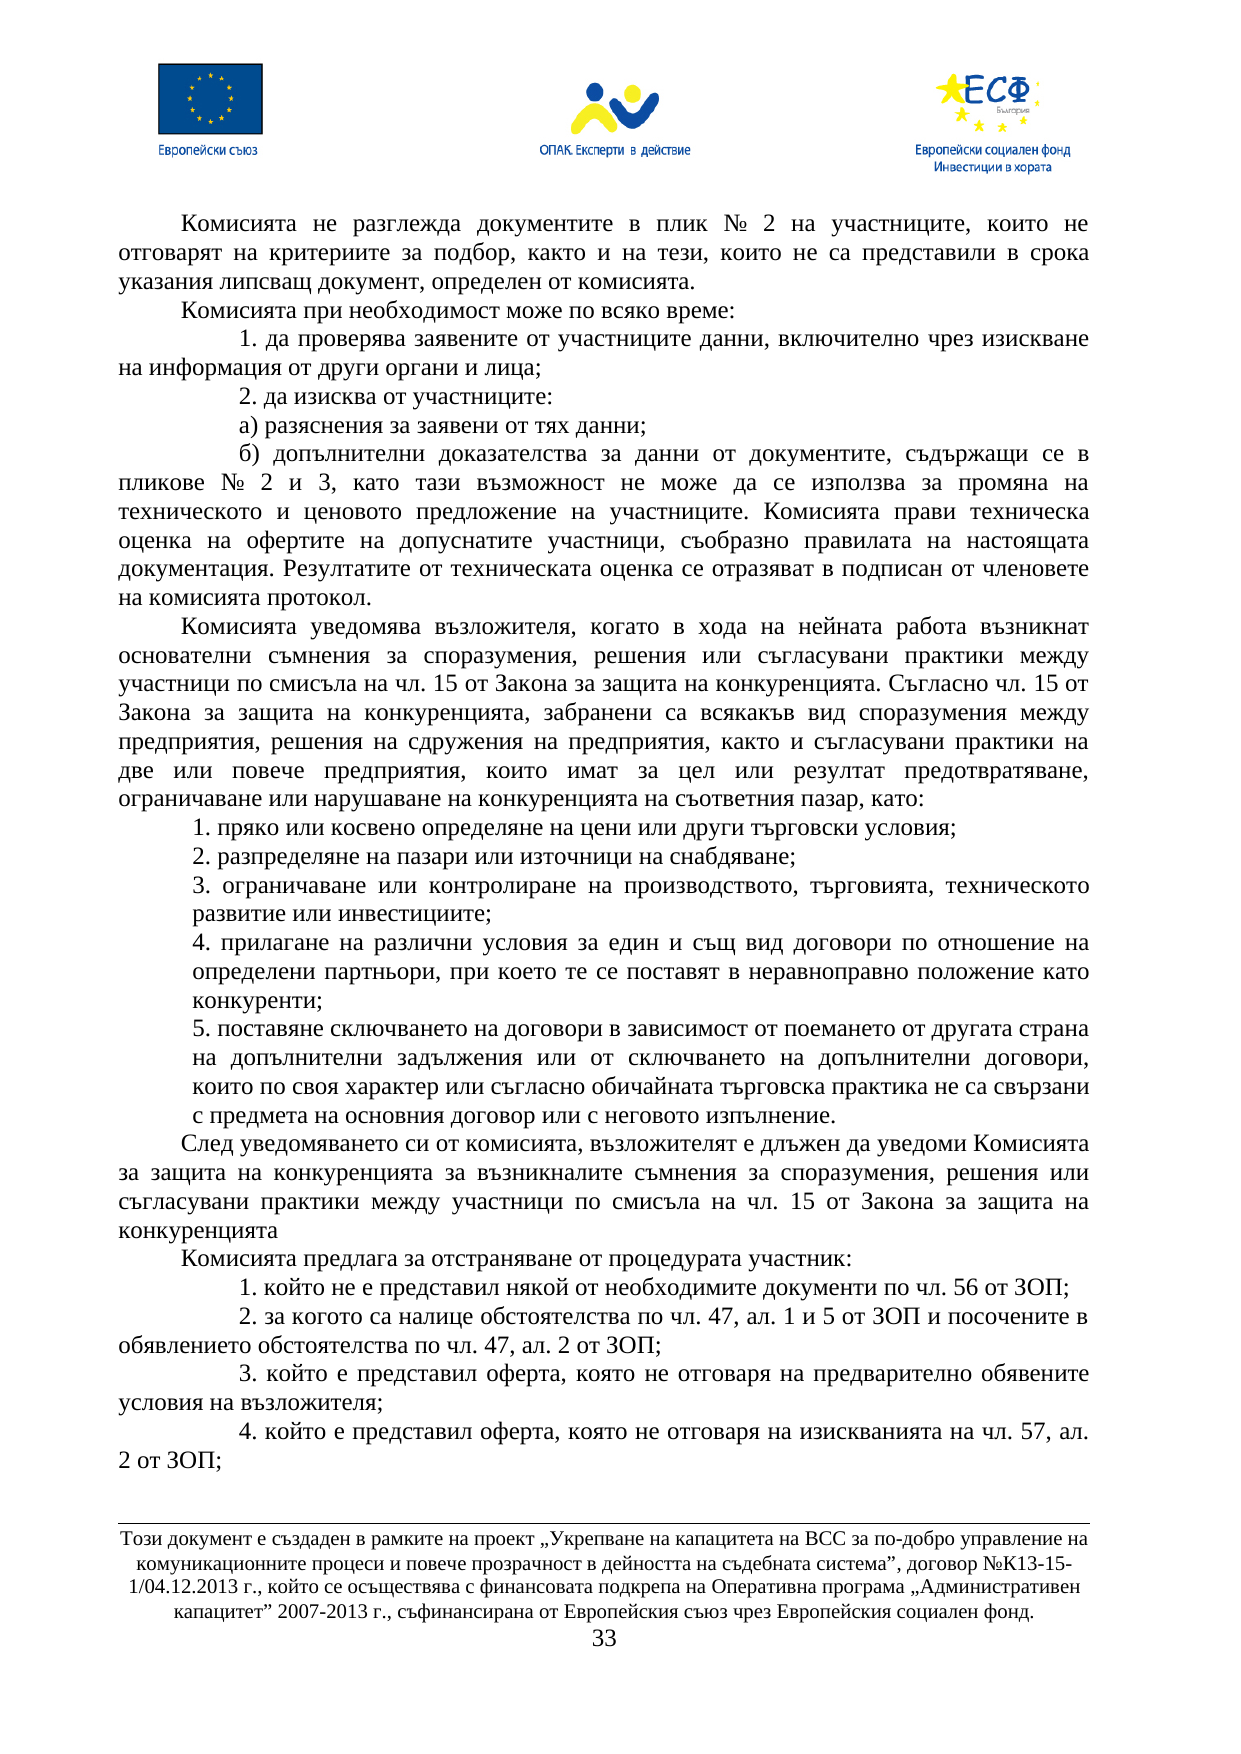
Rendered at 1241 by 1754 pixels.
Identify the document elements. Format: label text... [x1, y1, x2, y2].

text Комисията не разглежда документите в плик № 2 на участниците, които не отговарят на критериите за подбор, както и на тези, които не са представили в срока указания липсващ документ, определен от комисията. [118, 208, 1090, 295]
text Комисията при необходимост може по всяко време: [118, 295, 1090, 323]
text 1. да проверява заявените от участниците данни, включително чрез изискване на информация от други органи и лица; [118, 323, 1090, 381]
picture [118, 56, 1103, 180]
text 2. да изисква от участниците: [118, 381, 1090, 410]
text 3. ограничаване или контролиране на производството, търговията, техническото развитие или инвестициите; [192, 870, 1090, 927]
text 5. поставяне сключването на договори в зависимост от поемането от другата страна на допълнителни задължения или от сключването на допълнителни договори, които по своя характер или съгласно обичайната търговска практика не са свързани с предмета на основния договор или с неговото изпълнение. [192, 1013, 1090, 1128]
text 1. който не е представил някой от необходимите документи по чл. 56 от ЗОП; [118, 1272, 1090, 1301]
text Комисията предлага за отстраняване от процедурата участник: [118, 1243, 1090, 1272]
text а) разяснения за заявени от тях данни; [118, 410, 1090, 438]
text 4. който е представил оферта, която не отговаря на изискванията на чл. 57, ал. 2 от ЗОП; [118, 1416, 1090, 1473]
text б) допълнителни доказателства за данни от документите, съдържащи се в пликове № 2 и 3, като тази възможност не може да се използва за промяна на техническото и ценовото предложение на участниците. Комисията прави техническа оценка на офертите на допуснатите участници, съобразно правилата на настоящата документация. Резултатите от техническата оценка се отразяват в подписан от членовете на комисията протокол. [118, 438, 1090, 611]
text След уведомяването си от комисията, възложителят е длъжен да уведоми Комисията за защита на конкуренцията за възникналите съмнения за споразумения, решения или съгласувани практики между участници по смисъла на чл. 15 от Закона за защита на конкуренцията [118, 1128, 1090, 1243]
text 3. който е представил оферта, която не отговаря на предварително обявените условия на възложителя; [118, 1358, 1090, 1416]
text 2. разпределяне на пазари или източници на снабдяване; [118, 841, 1090, 870]
text 4. прилагане на различни условия за един и същ вид договори по отношение на определени партньори, при което те се поставят в неравноправно положение като конкуренти; [192, 927, 1090, 1013]
text 2. за когото са налице обстоятелства по чл. 47, ал. 1 и 5 от ЗОП и посочените в обявлението обстоятелства по чл. 47, ал. 2 от ЗОП; [118, 1301, 1090, 1358]
text 1. пряко или косвено определяне на цени или други търговски условия; [118, 812, 1090, 841]
text Комисията уведомява възложителя, когато в хода на нейната работа възникнат основателни съмнения за споразумения, решения или съгласувани практики между участници по смисъла на чл. 15 от Закона за защита на конкуренцията. Съгласно чл. 15 от Закона за защита на конкуренцията, забранени са всякакъв вид споразумения между предприятия, решения на сдружения на предприятия, както и съгласувани практики на две или повече предприятия, които имат за цел или резултат предотвратяване, ограничаване или нарушаване на конкуренцията на съответния пазар, като: [118, 611, 1090, 812]
